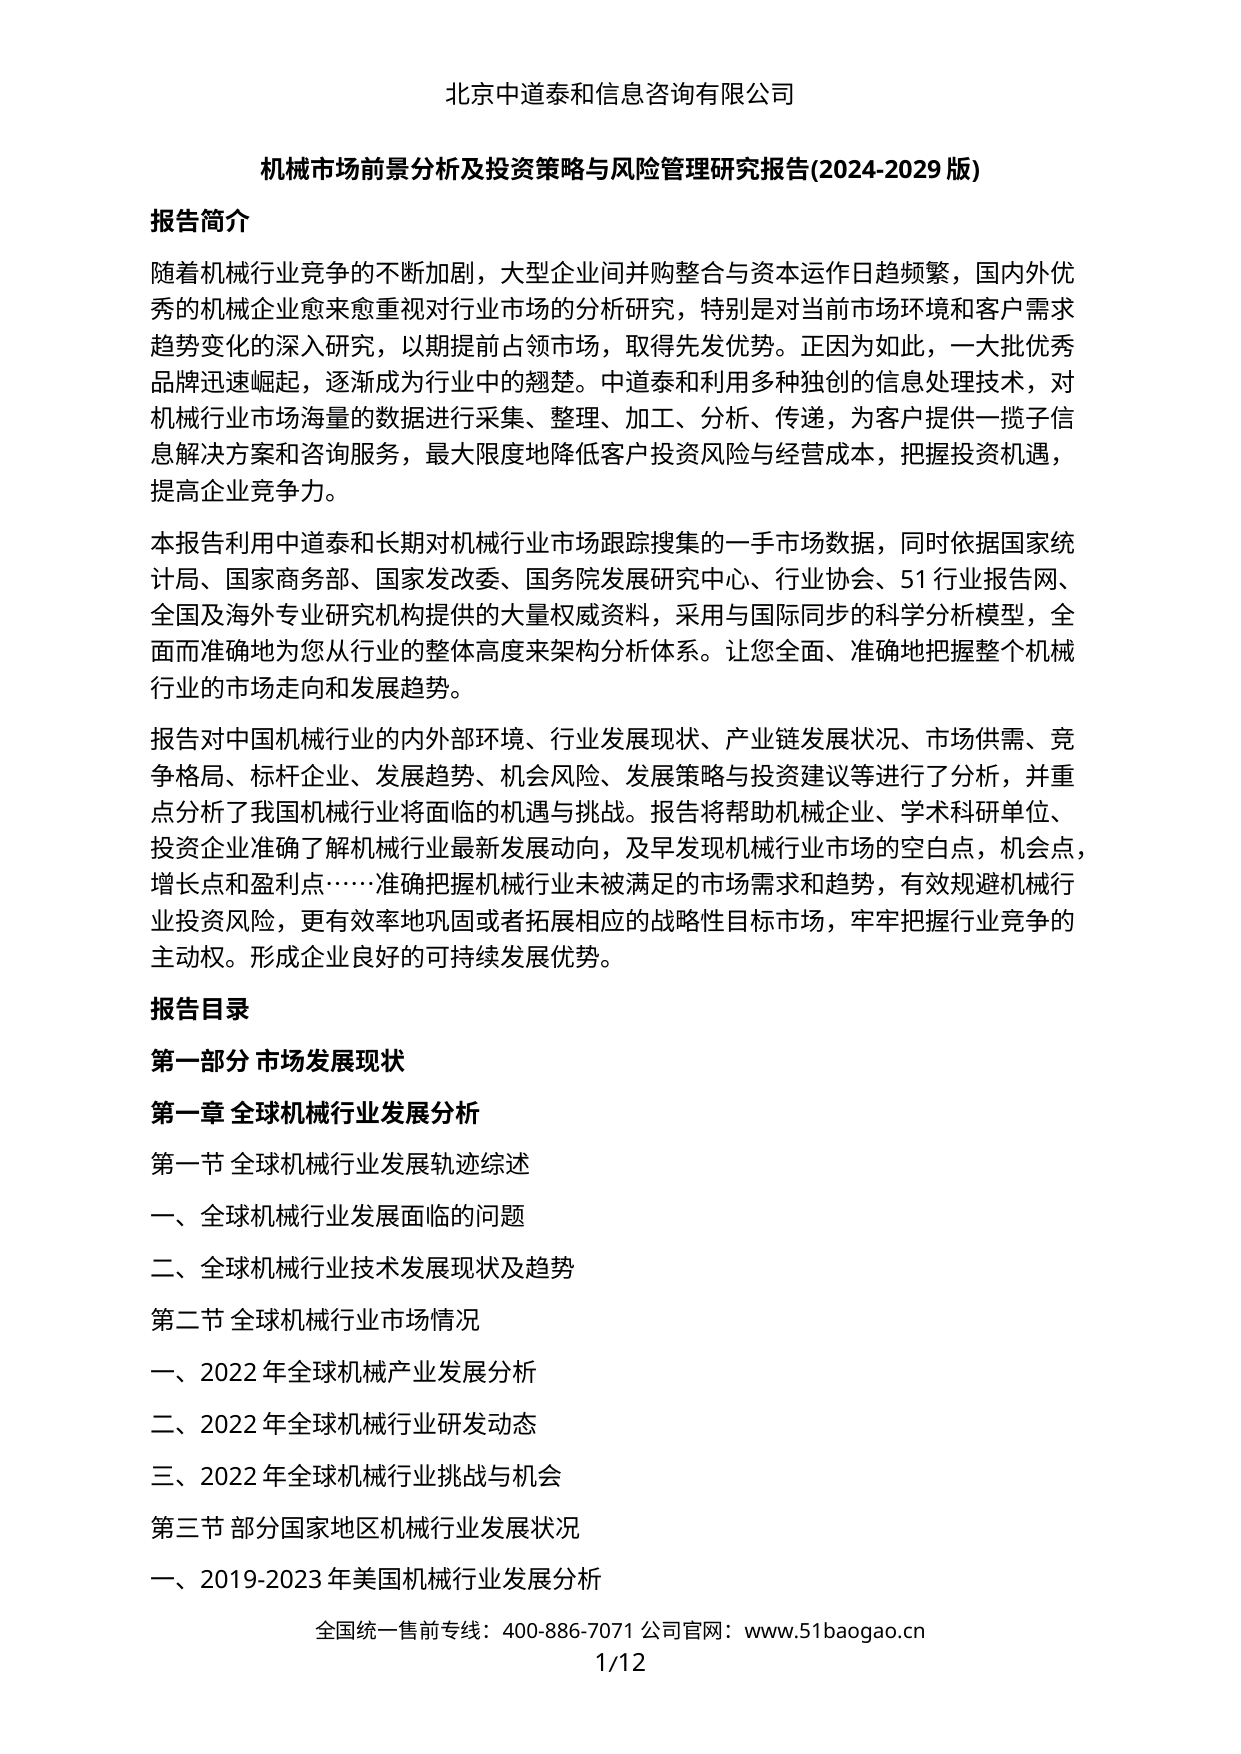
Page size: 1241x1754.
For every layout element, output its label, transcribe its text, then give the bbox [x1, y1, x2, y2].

text 一、2022年全球机械产业发展分析 [150, 1352, 1090, 1389]
text 一、2019-2023年美国机械行业发展分析 [150, 1560, 1090, 1596]
text 机械市场前景分析及投资策略与风险管理研究报告(2024-2029版) [150, 150, 1090, 186]
text 报告目录 [150, 989, 1090, 1026]
text 报告对中国机械行业的内外部环境、行业发展现状、产业链发展状况、市场供需、竞争格局、标杆企业、发展趋势、机会风险、发展策略与投资建议等进行了分析，并重点分析了我国机械行业将面临的机遇与挑战。报告将帮助机械企业、学术科研单位、投资企业准确了解机械行业最新发展动向，及早发现机械行业市场的空白点，机会点，增长点和盈利点……准确把握机械行业未被满足的市场需求和趋势，有效规避机械行业投资风险，更有效率地巩固或者拓展相应的战略性目标市场，牢牢把握行业竞争的主动权。形成企业良好的可持续发展优势。 [150, 720, 1090, 974]
text 本报告利用中道泰和长期对机械行业市场跟踪搜集的一手市场数据，同时依据国家统计局、国家商务部、国家发改委、国务院发展研究中心、行业协会、51行业报告网、全国及海外专业研究机构提供的大量权威资料，采用与国际同步的科学分析模型，全面而准确地为您从行业的整体高度来架构分析体系。让您全面、准确地把握整个机械行业的市场走向和发展趋势。 [150, 523, 1090, 704]
text 随着机械行业竞争的不断加剧，大型企业间并购整合与资本运作日趋频繁，国内外优秀的机械企业愈来愈重视对行业市场的分析研究，特别是对当前市场环境和客户需求趋势变化的深入研究，以期提前占领市场，取得先发优势。正因为如此，一大批优秀品牌迅速崛起，逐渐成为行业中的翘楚。中道泰和利用多种独创的信息处理技术，对机械行业市场海量的数据进行采集、整理、加工、分析、传递，为客户提供一揽子信息解决方案和咨询服务，最大限度地降低客户投资风险与经营成本，把握投资机遇，提高企业竞争力。 [150, 254, 1090, 507]
text 第一部分 市场发展现状 [150, 1041, 1090, 1077]
text 一、全球机械行业发展面临的问题 [150, 1197, 1090, 1233]
text 第二节 全球机械行业市场情况 [150, 1301, 1090, 1337]
text 三、2022年全球机械行业挑战与机会 [150, 1456, 1090, 1492]
text 第三节 部分国家地区机械行业发展状况 [150, 1508, 1090, 1544]
text 第一章 全球机械行业发展分析 [150, 1093, 1090, 1129]
text 报告简介 [150, 202, 1090, 238]
text 二、2022年全球机械行业研发动态 [150, 1404, 1090, 1441]
text 二、全球机械行业技术发展现状及趋势 [150, 1249, 1090, 1285]
text 第一节 全球机械行业发展轨迹综述 [150, 1145, 1090, 1181]
